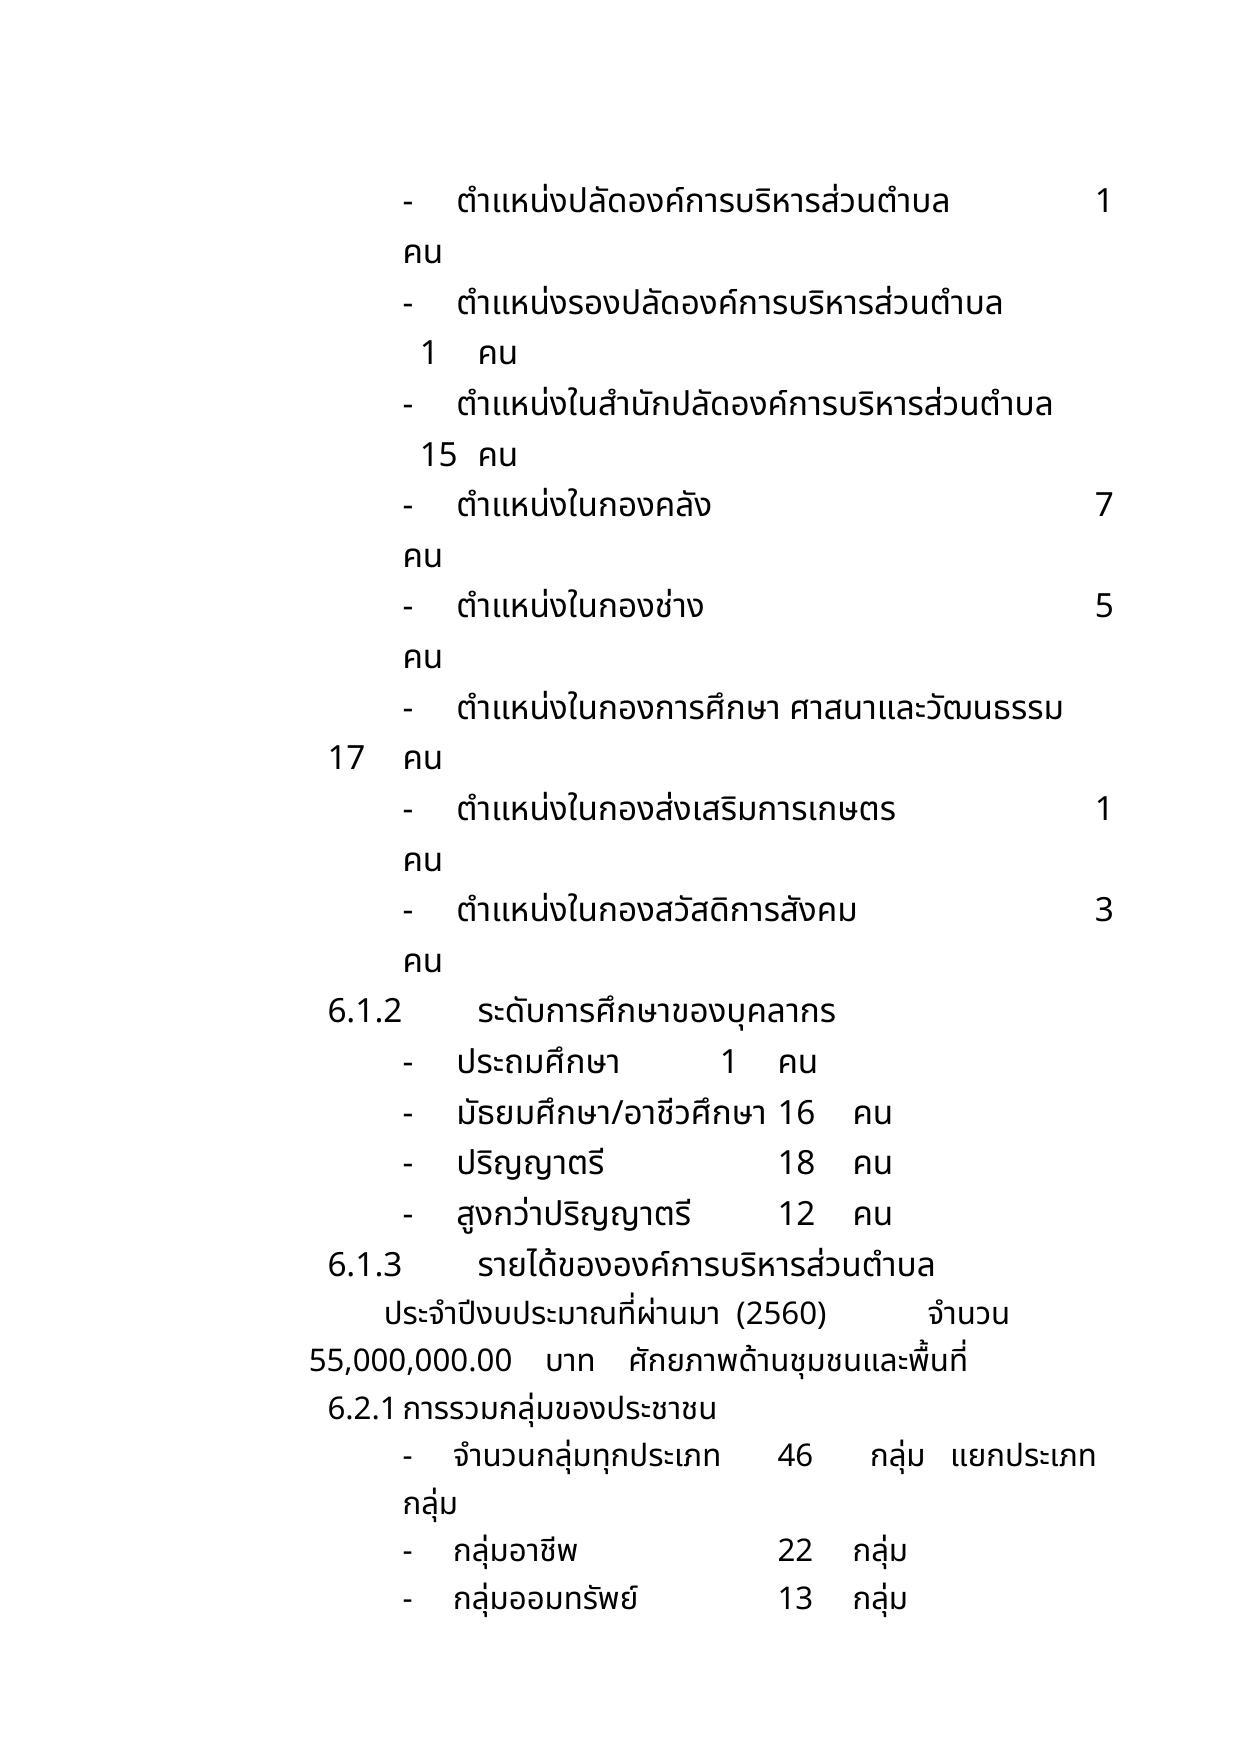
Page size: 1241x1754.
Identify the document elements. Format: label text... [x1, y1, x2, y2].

text - มัธยมศึกษา/อาชีวศึกษา 16 คน [402, 1088, 1122, 1139]
text - ตำแหน่งในกองคลัง 7 คน [327, 481, 1122, 582]
text - ตำแหน่งรองปลัดองค์การบริหารส่วนตำบล 1 คน [327, 278, 1122, 380]
text - ตำแหน่งในกองส่งเสริมการเกษตร 1 คน [327, 785, 1122, 886]
text - ตำแหน่งในกองช่าง 5 คน [327, 582, 1122, 683]
text - กลุ่มอาชีพ 22 กลุ่ม [402, 1528, 1122, 1576]
text - ตำแหน่งปลัดองค์การบริหารส่วนตำบล 1 คน [327, 177, 1122, 278]
subtitle ประจำปีงบประมาณที่ผ่านมา (2560) จำนวน 55,000,000.00 บาท ศักยภาพด้านชุมชนและพื้นที่ [308, 1291, 1127, 1386]
text - ตำแหน่งในกองสวัสดิการสังคม 3 คน [327, 886, 1122, 987]
text - ตำแหน่งในสำนักปลัดองค์การบริหารส่วนตำบล 15 คน [327, 380, 1122, 481]
text - จำนวนกลุ่มทุกประเภท 46 กลุ่ม แยกประเภทกลุ่ม [402, 1433, 1122, 1528]
text - สูงกว่าปริญญาตรี 12 คน [402, 1190, 1122, 1240]
list รายได้ขององค์การบริหารส่วนตำบล [327, 1240, 1122, 1291]
text - ปริญญาตรี 18 คน [402, 1139, 1122, 1190]
list การรวมกลุ่มของประชาชน [327, 1386, 1122, 1433]
text - กลุ่มออมทรัพย์ 13 กลุ่ม [402, 1576, 1122, 1623]
text - ประถมศึกษา 1 คน [402, 1038, 1122, 1088]
list ระดับการศึกษาของบุคลากร [327, 987, 1122, 1038]
text - ตำแหน่งในกองการศึกษา ศาสนาและวัฒนธรรม 17 คน [327, 683, 1122, 785]
